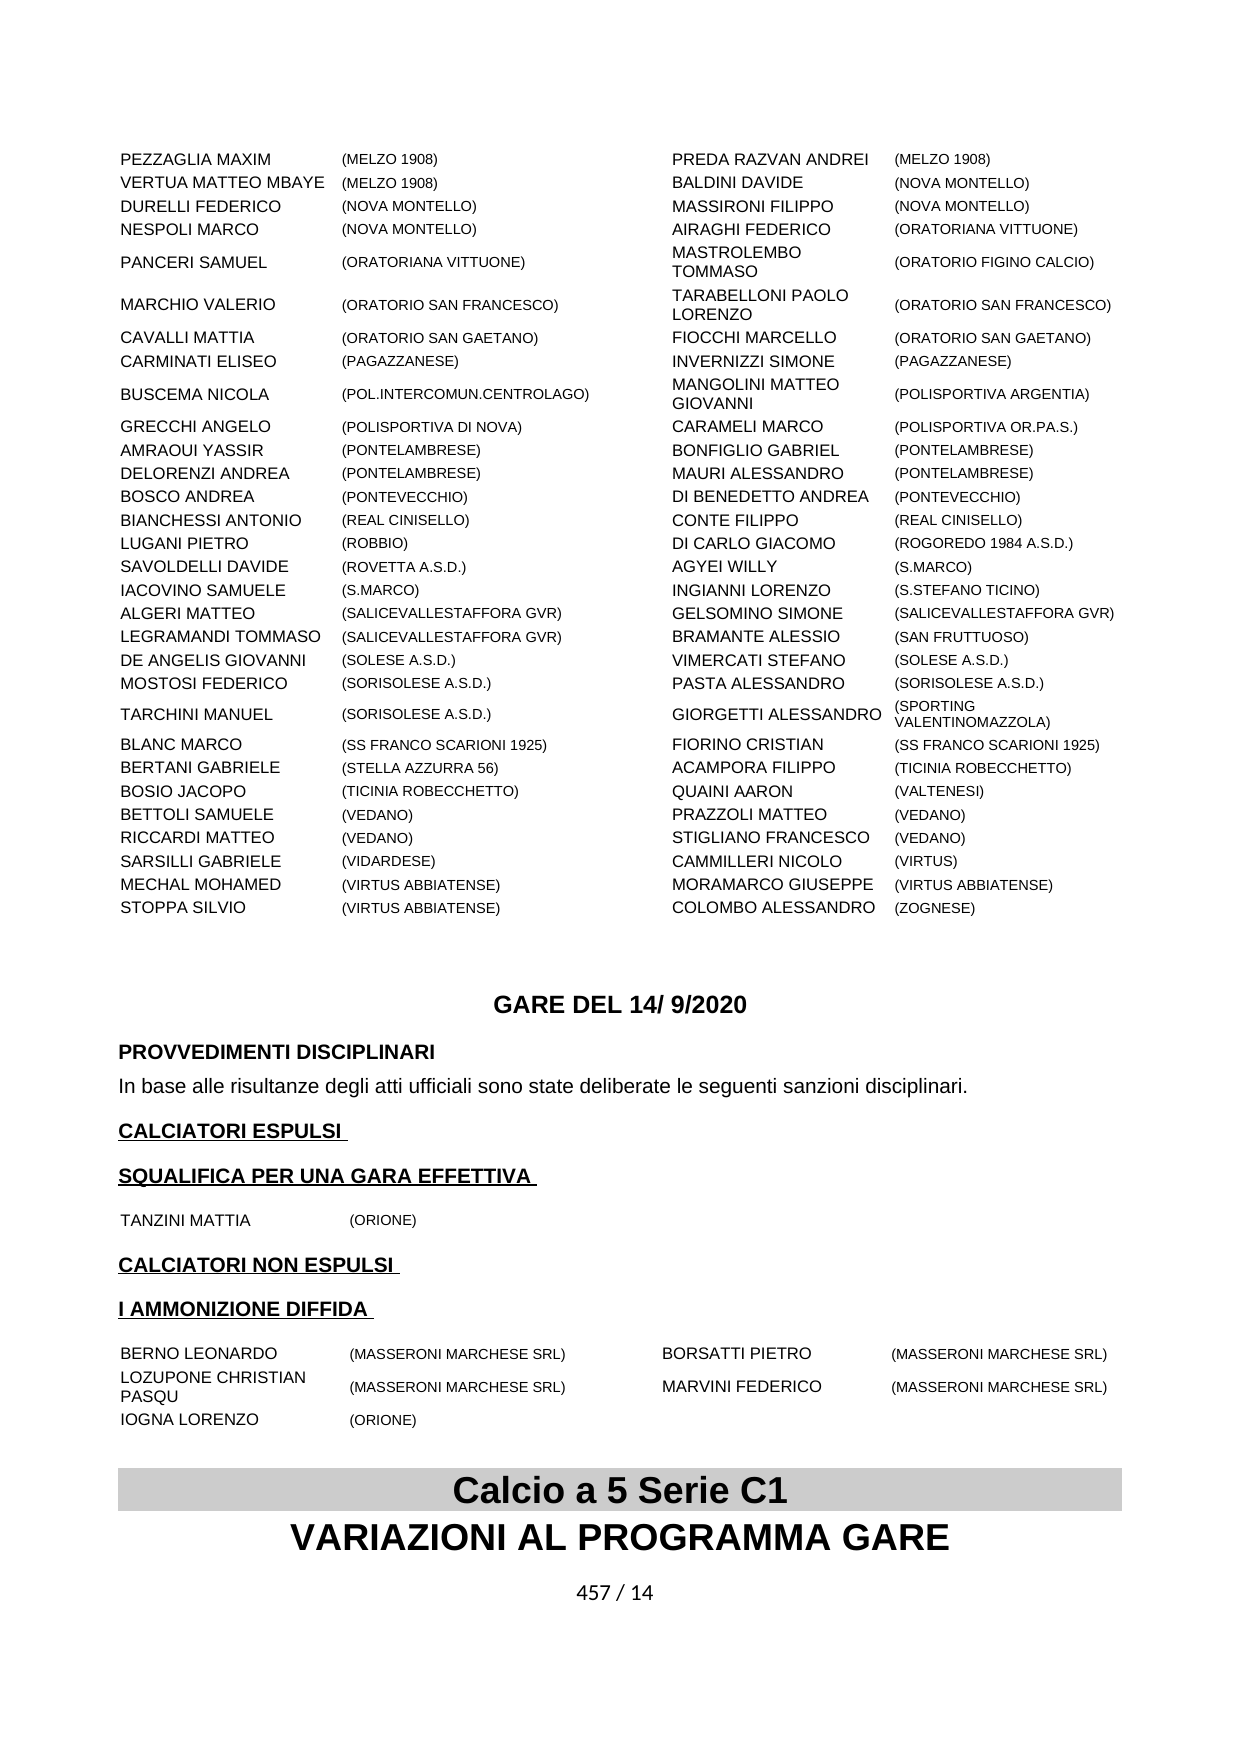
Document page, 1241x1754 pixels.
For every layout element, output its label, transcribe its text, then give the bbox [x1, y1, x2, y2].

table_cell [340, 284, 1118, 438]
text CALCIATORI ESPULSI [118, 1119, 1122, 1143]
text I AMMONIZIONE DIFFIDA [118, 1297, 1122, 1321]
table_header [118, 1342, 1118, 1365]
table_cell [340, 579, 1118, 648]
text VARIAZIONI AL PROGRAMMA GARE [118, 1516, 1122, 1559]
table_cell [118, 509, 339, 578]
text CALCIATORI NON ESPULSI [118, 1252, 1122, 1276]
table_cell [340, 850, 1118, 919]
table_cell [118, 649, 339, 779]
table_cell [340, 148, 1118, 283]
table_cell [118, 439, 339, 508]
text In base alle risultanze degli atti ufficiali sono state deliberate le seguenti sanzioni disciplinari. [118, 1074, 1122, 1098]
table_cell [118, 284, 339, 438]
text PROVVEDIMENTI DISCIPLINARI [118, 1039, 1122, 1063]
text GARE DEL 14/ 9/2020 [118, 990, 1122, 1019]
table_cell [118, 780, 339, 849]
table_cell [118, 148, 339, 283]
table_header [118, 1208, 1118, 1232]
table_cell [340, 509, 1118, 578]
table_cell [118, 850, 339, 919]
text Calcio a 5 Serie C1 [118, 1468, 1122, 1511]
text SQUALIFICA PER UNA GARA EFFETTIVA [118, 1163, 1122, 1187]
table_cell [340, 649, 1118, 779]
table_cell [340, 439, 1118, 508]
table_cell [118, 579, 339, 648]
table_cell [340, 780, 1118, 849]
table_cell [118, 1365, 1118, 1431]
